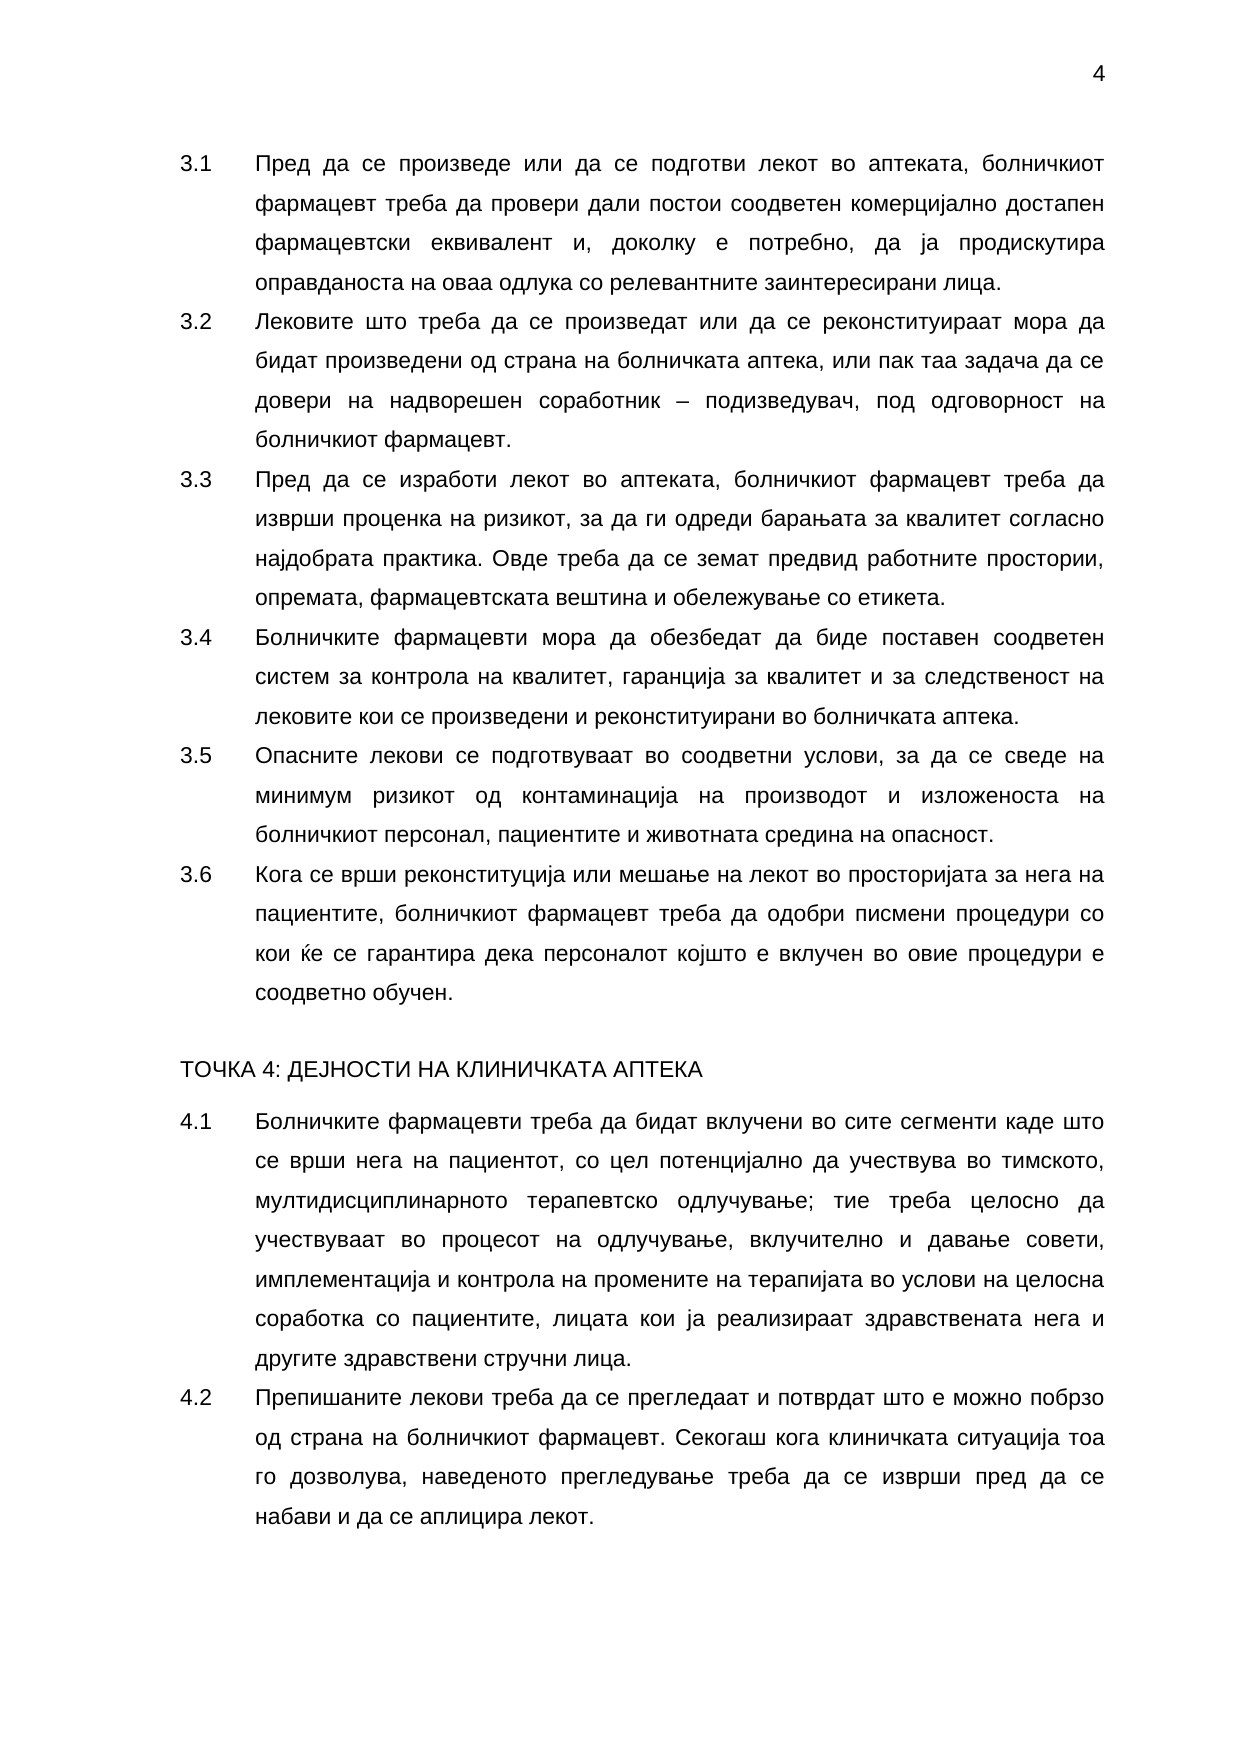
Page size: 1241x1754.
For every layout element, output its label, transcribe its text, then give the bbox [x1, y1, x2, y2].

text 3.5 Опасните лекови се подготвуваат во соодветни услови, за да се сведе на минимум ризикот од контаминација на производот и изложеноста на болничкиот персонал, пациентите и животната средина на опасност. [180, 742, 1105, 847]
text 3.4 Болничките фармацевти мора да обезбедат да биде поставен соодветен систем за контрола на квалитет, гаранција за квалитет и за следственост на лековите кои се произведени и реконституирани во болничката аптека. [180, 624, 1105, 729]
text 4.1 Болничките фармацевти треба да бидат вклучени во сите сегменти каде што се врши нега на пациентот, со цел потенцијално да учествува во тимското, мултидисциплинарното терапевтско одлучување; тие треба целосно да учествуваат во процесот на одлучување, вклучително и давање совети, имплементација и контрола на промените на терапијата во услови на целосна соработка со пациентите, лицата кои ја реализираат здравствената нега и другите здравствени стручни лица. [180, 1108, 1105, 1371]
text ТОЧКА 4: ДЕЈНОСТИ НА КЛИНИЧКАТА АПТЕКА [180, 1056, 1105, 1082]
text 3.3 Пред да се изработи лекот во аптеката, болничкиот фармацевт треба да изврши проценка на ризикот, за да ги одреди барањата за квалитет согласно најдобрата практика. Овде треба да се земат предвид работните простории, опремата, фармацевтската вештина и обележување со етикета. [180, 466, 1105, 611]
text 3.1 Пред да се произведе или да се подготви лекот во аптеката, болничкиот фармацевт треба да провери дали постои соодветен комерцијално достапен фармацевтски еквивалент и, доколку е потребно, да ја продискутира оправданоста на оваа одлука со релевантните заинтересирани лица. [180, 150, 1105, 295]
text 3.6 Кога се врши реконституција или мешање на лекот во просторијата за нега на пациентите, болничкиот фармацевт треба да одобри писмени процедури со кои ќе се гарантира дека персоналот којшто е вклучен во овие процедури е соодветно обучен. [180, 861, 1105, 1005]
text 3.2 Лековите што треба да се произведат или да се реконституираат мора да бидат произведени од страна на болничката аптека, или пак таа задача да се довери на надворешен соработник – подизведувач, под одговорност на болничкиот фармацевт. [180, 308, 1105, 453]
text 4.2 Препишаните лекови треба да се прегледаат и потврдат што е можно побрзо од страна на болничкиот фармацевт. Секогаш кога клиничката ситуација тоа го дозволува, наведеното прегледување треба да се изврши пред да се набави и да се аплицира лекот. [180, 1384, 1105, 1529]
